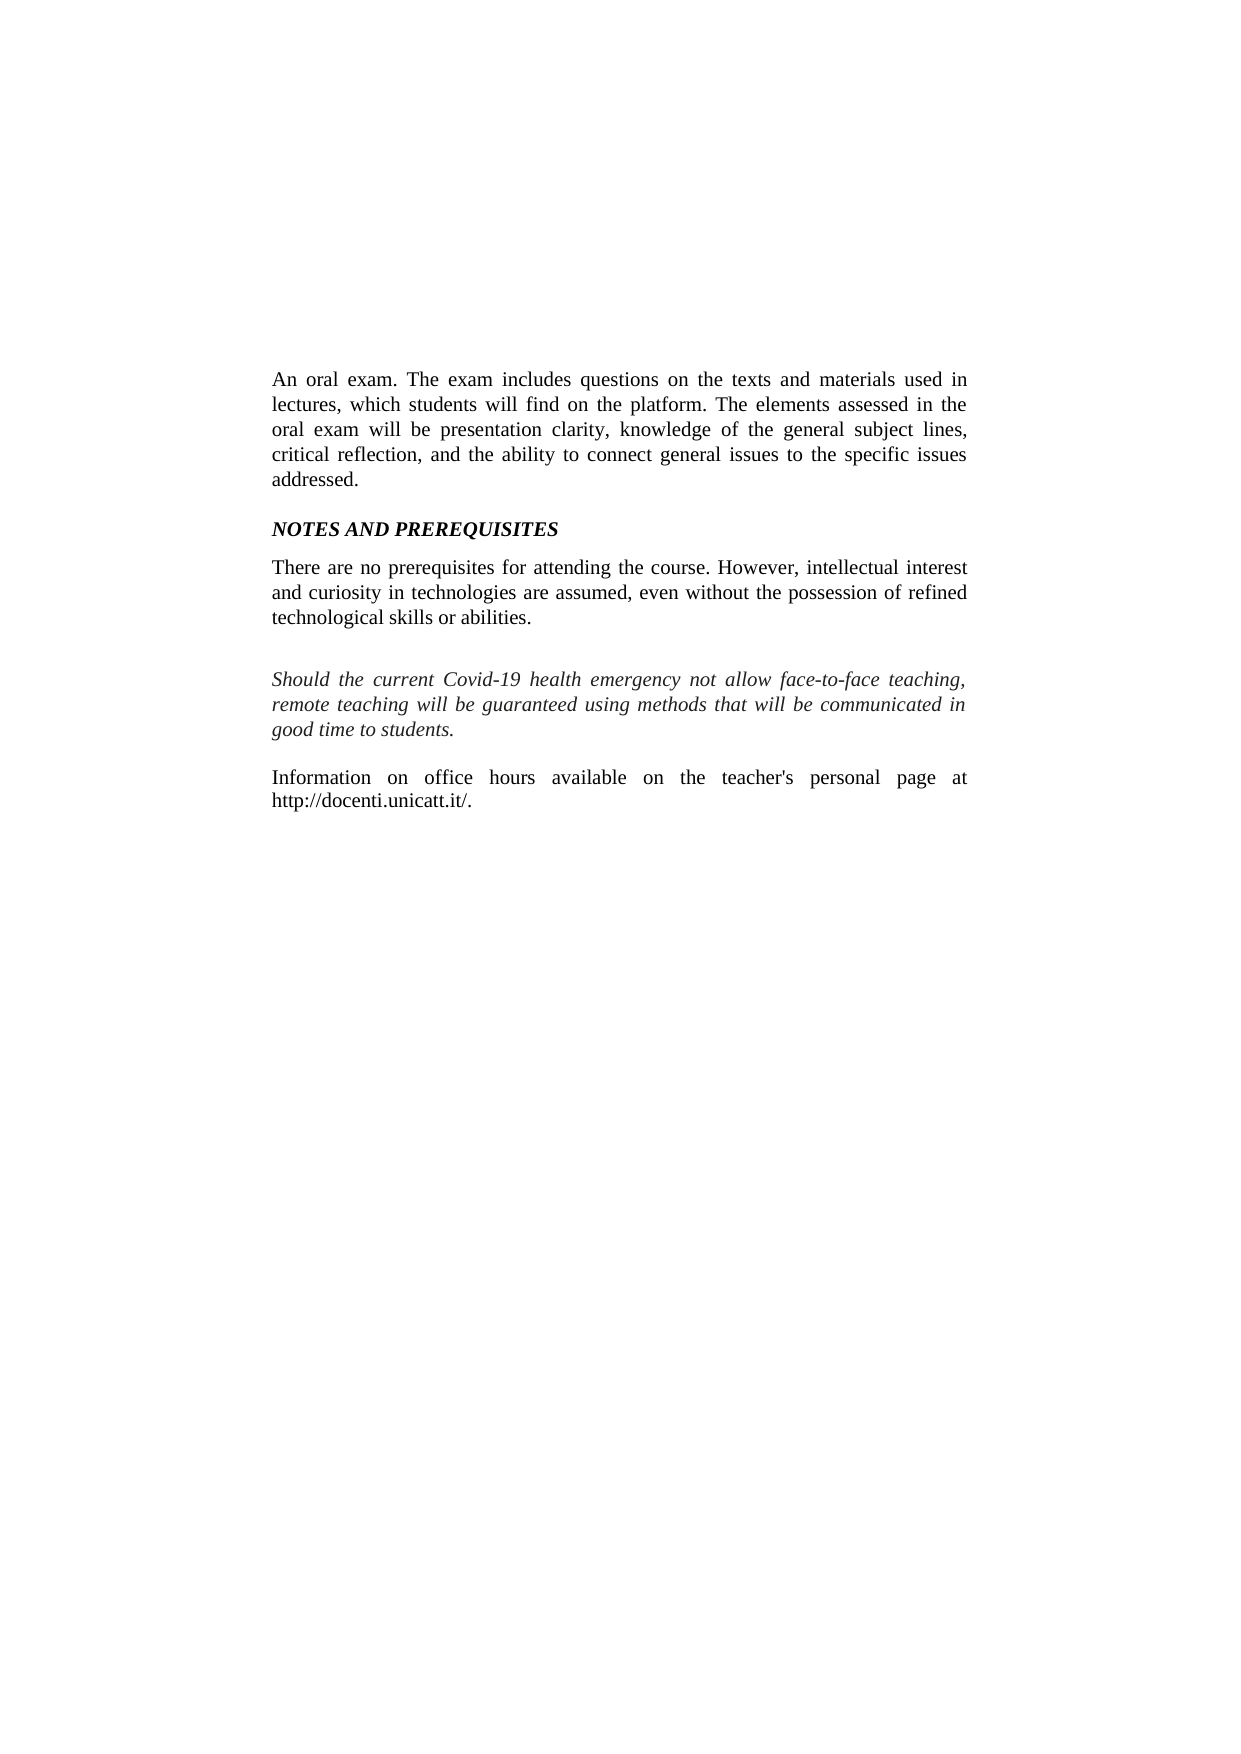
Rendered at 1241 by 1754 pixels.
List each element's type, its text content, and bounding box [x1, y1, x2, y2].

text An oral exam. The exam includes questions on the texts and materials used in lectures, which students will find on the platform. The elements assessed in the oral exam will be presentation clarity, knowledge of the general subject lines, critical reflection, and the ability to connect general issues to the specific issues addressed. [272, 366, 968, 491]
text Should the current Covid-19 health emergency not allow face-to-face teaching, remote teaching will be guaranteed using methods that will be communicated in good time to students. [272, 666, 968, 741]
text NOTES AND PREREQUISITES [272, 516, 968, 541]
text Information on office hours available on the teacher's personal page at http://docenti.unicatt.it/. [272, 766, 968, 812]
text There are no prerequisites for attending the course. However, intellectual interest and curiosity in technologies are assumed, even without the possession of refined technological skills or abilities. [272, 554, 968, 629]
